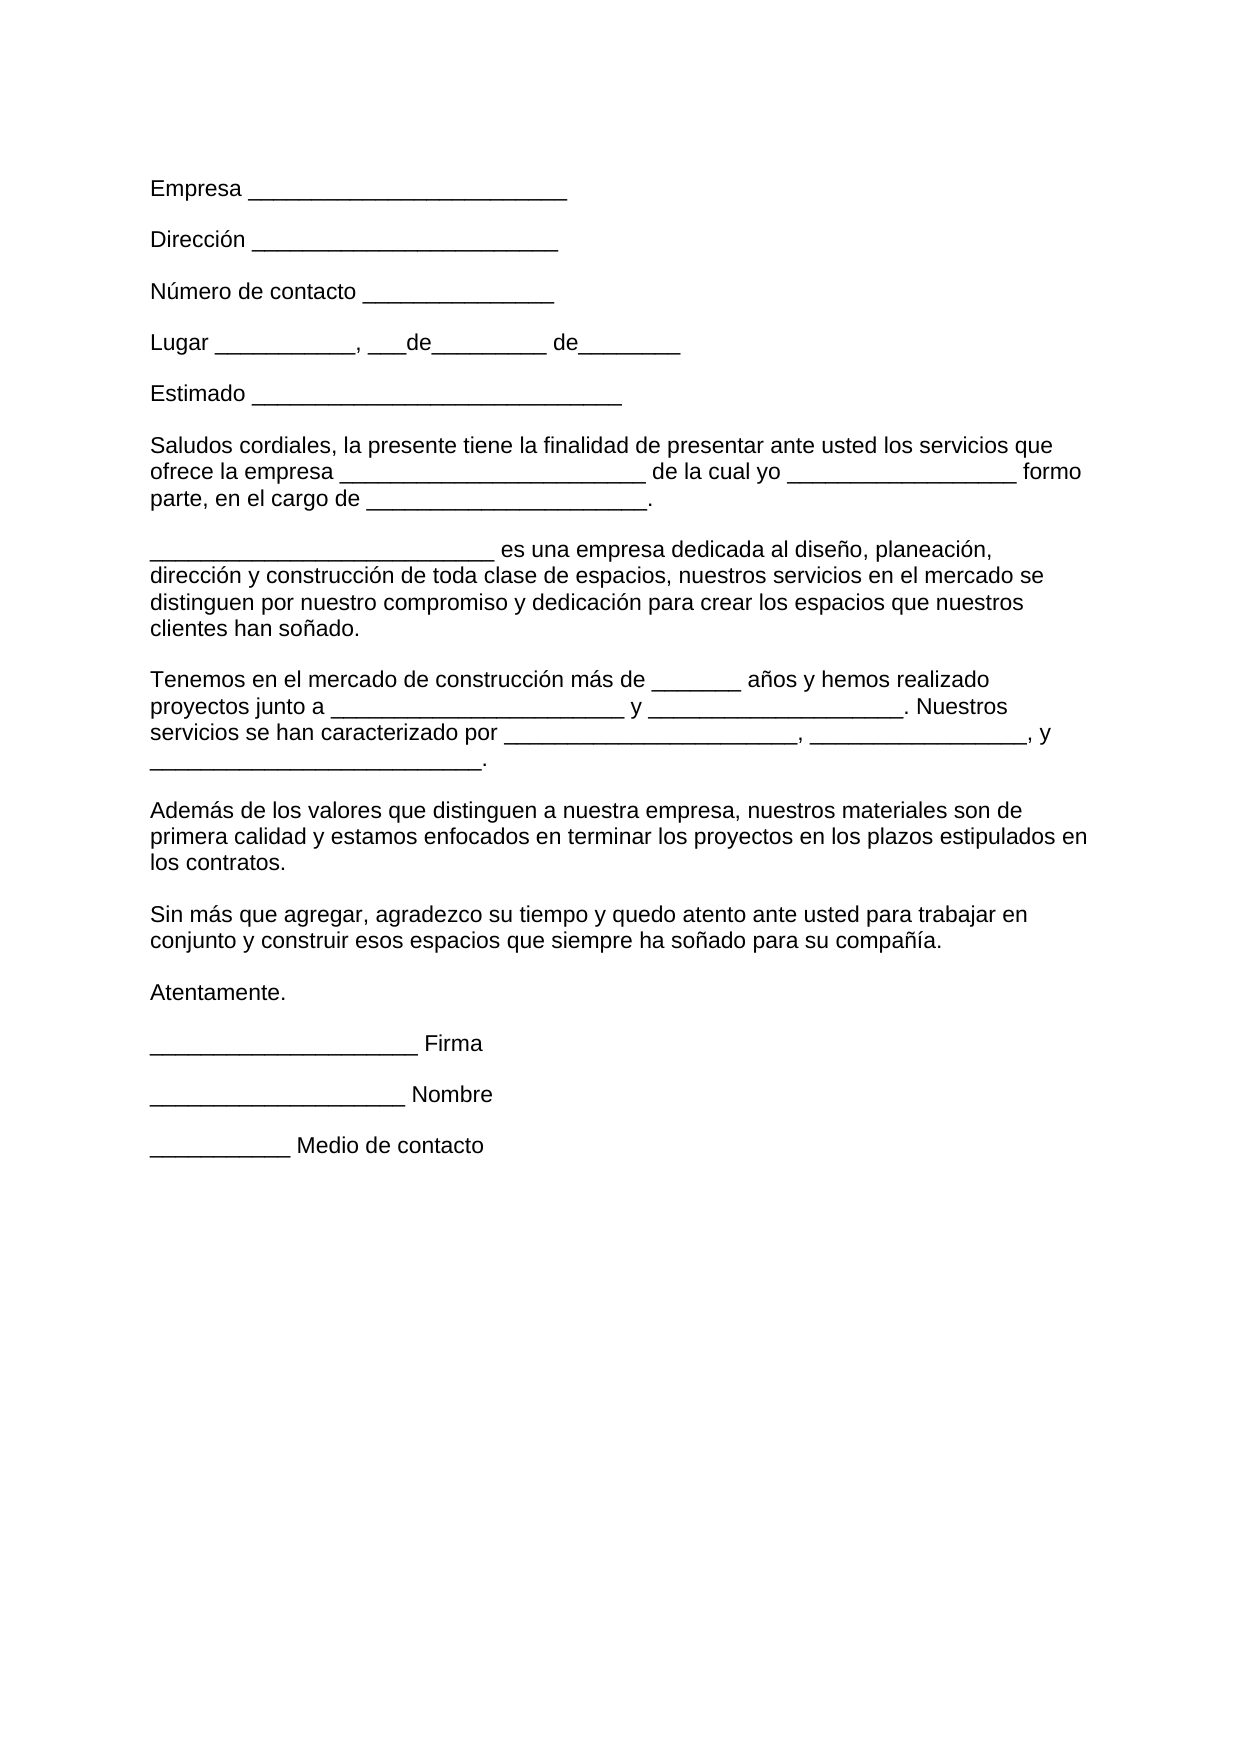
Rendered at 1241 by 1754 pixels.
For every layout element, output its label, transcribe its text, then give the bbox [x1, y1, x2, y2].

text ____________________ Nombre [150, 1081, 1090, 1107]
text Empresa _________________________ [150, 175, 1090, 201]
text ___________ Medio de contacto [150, 1132, 1090, 1159]
text Sin más que agregar, agradezco su tiempo y quedo atento ante usted para trabajar en conjunto y construir esos espacios que siempre ha soñado para su compañía. [150, 901, 1090, 953]
text _____________________ Firma [150, 1030, 1090, 1056]
text ___________________________ es una empresa dedicada al diseño, planeación, dirección y construcción de toda clase de espacios, nuestros servicios en el mercado se distinguen por nuestro compromiso y dedicación para crear los espacios que nuestros clientes han soñado. [150, 536, 1090, 641]
text Saludos cordiales, la presente tiene la finalidad de presentar ante usted los servicios que ofrece la empresa ________________________ de la cual yo __________________ formo parte, en el cargo de ______________________. [150, 432, 1090, 511]
text Además de los valores que distinguen a nuestra empresa, nuestros materiales son de primera calidad y estamos enfocados en terminar los proyectos en los plazos estipulados en los contratos. [150, 797, 1090, 876]
text Tenemos en el mercado de construcción más de _______ años y hemos realizado proyectos junto a _______________________ y ____________________. Nuestros servicios se han caracterizado por _______________________, _________________, y __________________________. [150, 666, 1090, 772]
text Atentamente. [150, 978, 1090, 1005]
text Dirección ________________________ [150, 226, 1090, 253]
text Número de contacto _______________ [150, 278, 1090, 304]
text Lugar ___________, ___de_________ de________ [150, 329, 1090, 355]
text Estimado _____________________________ [150, 380, 1090, 407]
